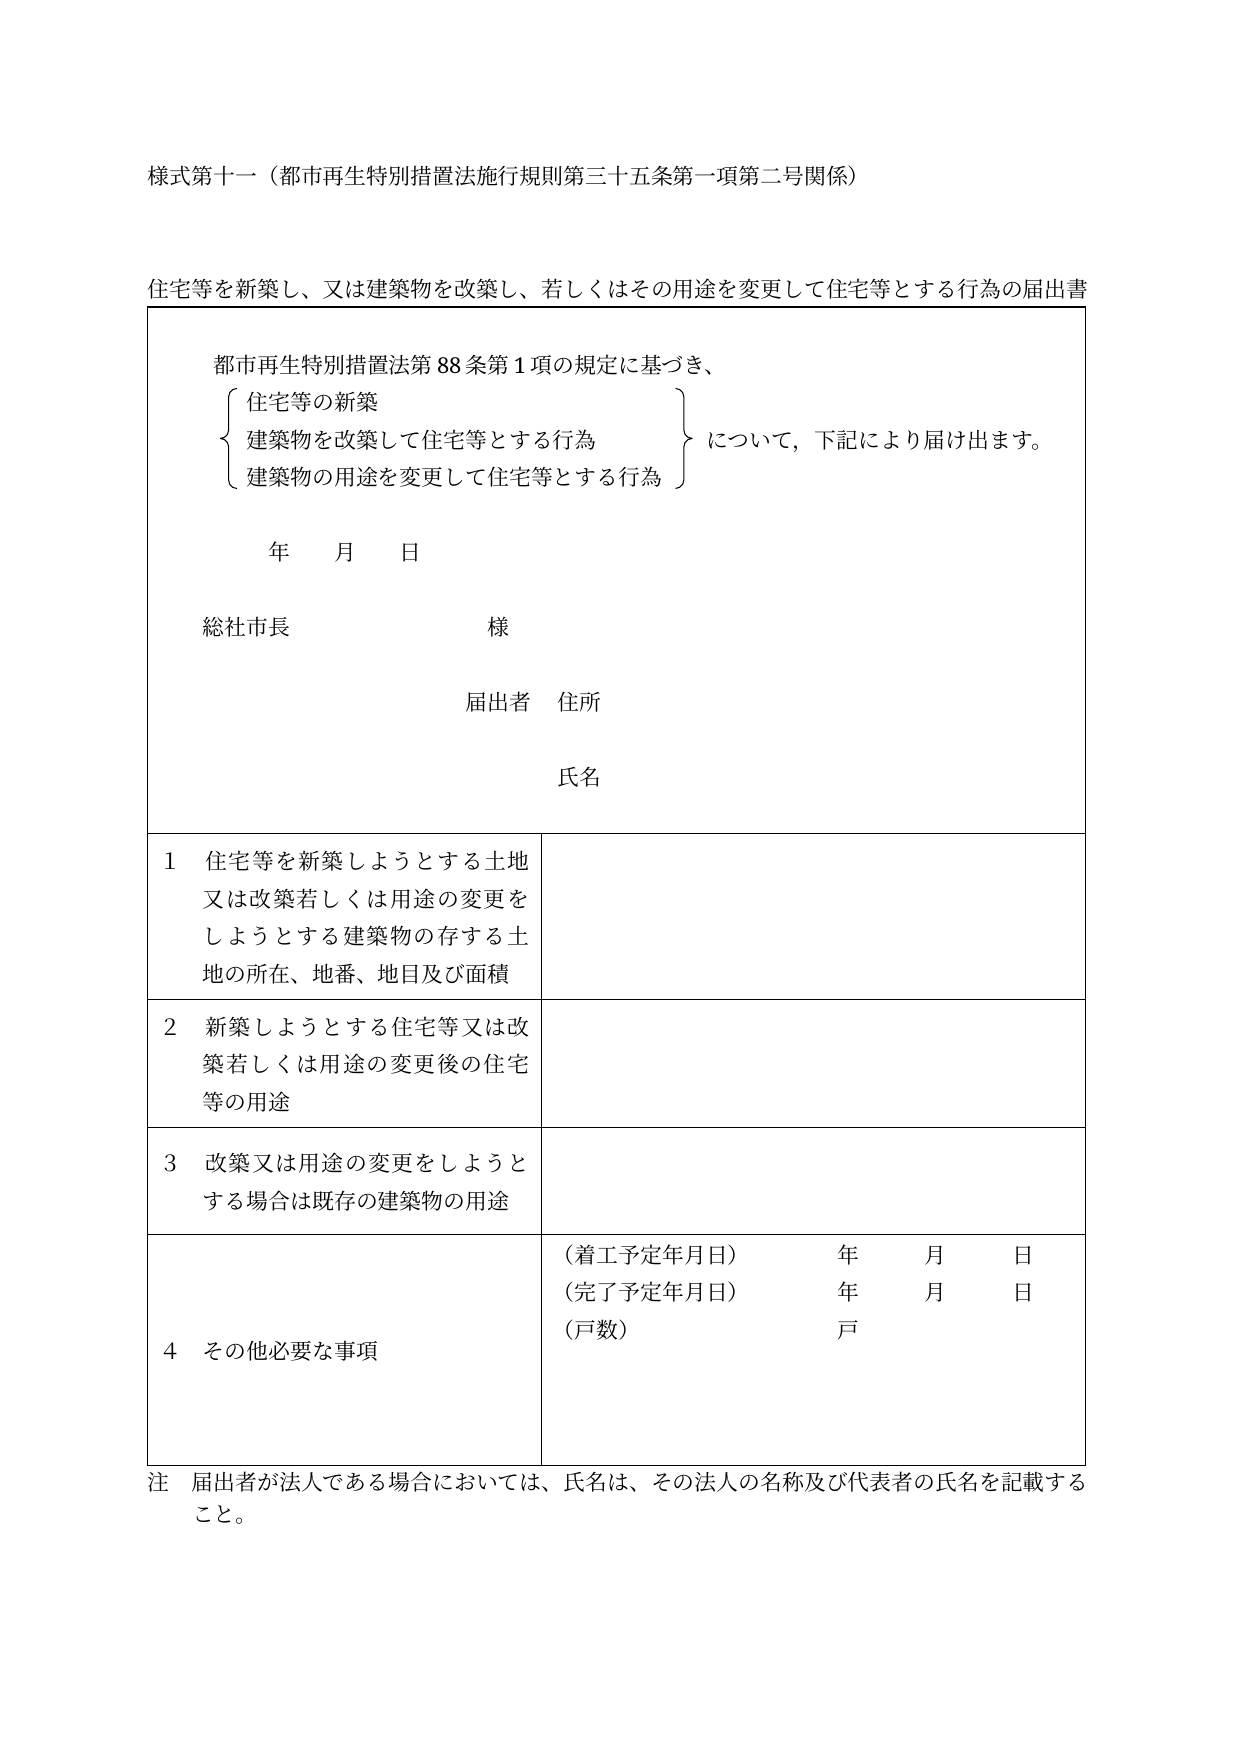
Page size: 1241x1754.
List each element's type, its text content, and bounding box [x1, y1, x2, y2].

text 様式第十一（都市再生特別措置法施行規則第三十五条第一項第二号関係） [148, 156, 1092, 194]
table_cell [542, 834, 1085, 999]
table_cell ３ 改築又は用途の変更をしようとする場合は既存の建築物の用途 [148, 1128, 541, 1234]
table_cell ２ 新築しようとする住宅等又は改築若しくは用途の変更後の住宅等の用途 [148, 1000, 541, 1127]
text 住宅等を新築し、又は建築物を改築し、若しくはその用途を変更して住宅等とする行為の届出書 [148, 269, 1092, 306]
table_cell （着工予定年月日） 年 月 日 （完了予定年月日） 年 月 日 （戸数） 戸 [542, 1235, 1085, 1464]
table_cell [542, 1000, 1085, 1127]
table_header 都市再生特別措置法第88条第1項の規定に基づき、 住宅等の新築 建築物を改築して住宅等とする行為 について，下記により届け出ます。 建築物の用途を変更して住宅等とする行為 年 月 日 総社市長 様 届出者 住所 氏名 [148, 308, 1085, 832]
table_cell ４ その他必要な事項 [148, 1235, 541, 1464]
text 注 届出者が法人である場合においては、氏名は、その法人の名称及び代表者の氏名を記載すること。 [148, 1466, 1092, 1528]
table_cell [542, 1128, 1085, 1234]
table_cell １ 住宅等を新築しようとする土地又は改築若しくは用途の変更をしようとする建築物の存する土地の所在、地番、地目及び面積 [148, 834, 541, 999]
